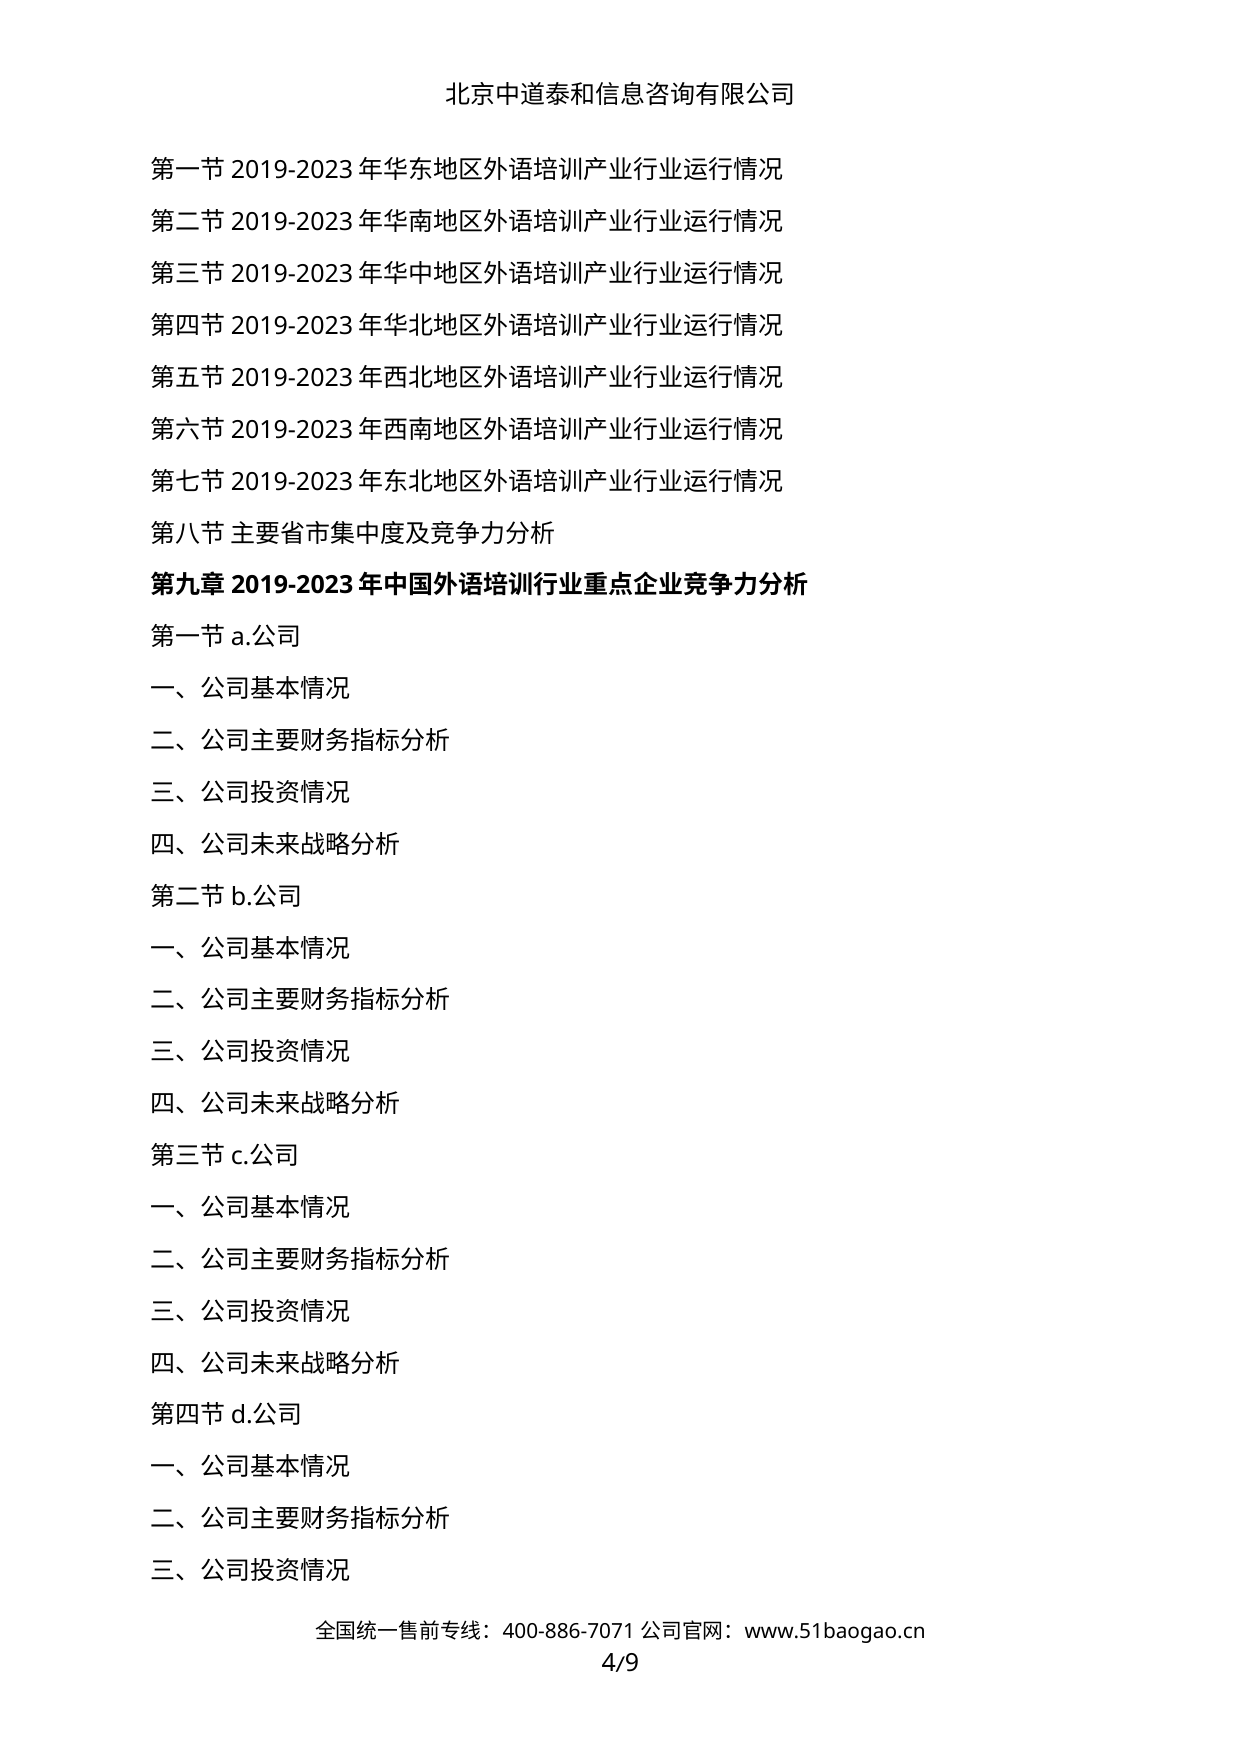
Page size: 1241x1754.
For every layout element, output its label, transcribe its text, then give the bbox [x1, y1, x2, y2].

text 第一节 a.公司 [150, 617, 1090, 653]
text 第二节 b.公司 [150, 876, 1090, 912]
text 三、公司投资情况 [150, 1551, 1090, 1587]
text 第七节 2019-2023年东北地区外语培训产业行业运行情况 [150, 461, 1090, 497]
text 第四节 d.公司 [150, 1395, 1090, 1431]
text 二、公司主要财务指标分析 [150, 1499, 1090, 1535]
text 第二节 2019-2023年华南地区外语培训产业行业运行情况 [150, 202, 1090, 238]
text 一、公司基本情况 [150, 669, 1090, 705]
text 四、公司未来战略分析 [150, 1084, 1090, 1120]
text 一、公司基本情况 [150, 928, 1090, 964]
text 第一节 2019-2023年华东地区外语培训产业行业运行情况 [150, 150, 1090, 186]
text 二、公司主要财务指标分析 [150, 721, 1090, 757]
text 第三节 2019-2023年华中地区外语培训产业行业运行情况 [150, 254, 1090, 290]
text 第九章 2019-2023年中国外语培训行业重点企业竞争力分析 [150, 565, 1090, 601]
text 三、公司投资情况 [150, 1032, 1090, 1068]
text 第四节 2019-2023年华北地区外语培训产业行业运行情况 [150, 306, 1090, 342]
text 二、公司主要财务指标分析 [150, 980, 1090, 1016]
text 二、公司主要财务指标分析 [150, 1239, 1090, 1276]
text 第五节 2019-2023年西北地区外语培训产业行业运行情况 [150, 357, 1090, 394]
text 四、公司未来战略分析 [150, 824, 1090, 861]
text 第八节 主要省市集中度及竞争力分析 [150, 513, 1090, 549]
text 四、公司未来战略分析 [150, 1343, 1090, 1379]
text 三、公司投资情况 [150, 772, 1090, 809]
text 一、公司基本情况 [150, 1187, 1090, 1224]
text 第三节 c.公司 [150, 1136, 1090, 1172]
text 一、公司基本情况 [150, 1447, 1090, 1483]
text 第六节 2019-2023年西南地区外语培训产业行业运行情况 [150, 409, 1090, 446]
text 三、公司投资情况 [150, 1291, 1090, 1327]
